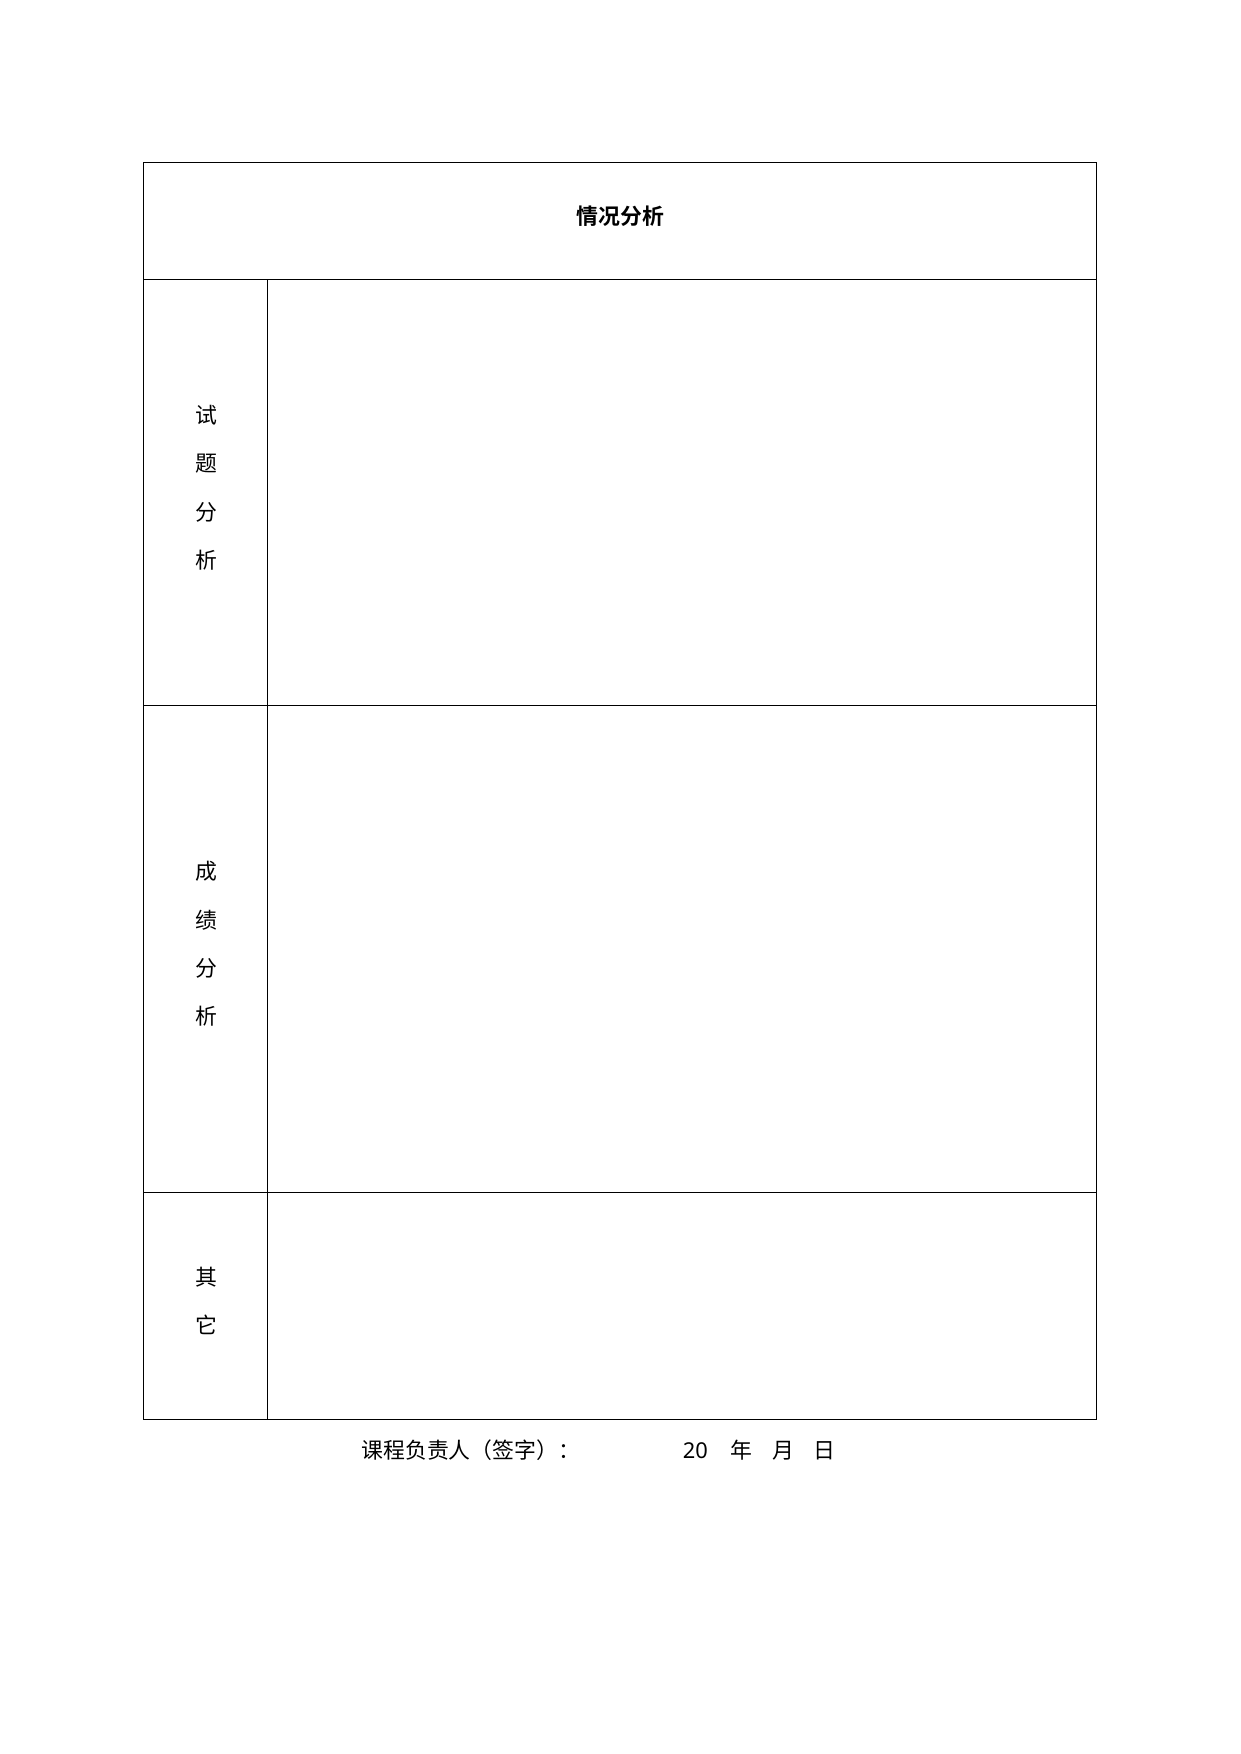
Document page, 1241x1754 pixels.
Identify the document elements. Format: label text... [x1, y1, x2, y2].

table_cell 其 它 [144, 1193, 267, 1419]
table_cell 情况分析 [144, 163, 1096, 279]
table_cell 试 题 分 析 [144, 280, 267, 705]
table_cell [268, 280, 1096, 705]
text 课程负责人（签字）： 20 年 月 日 [187, 1432, 1009, 1465]
table_cell 成 绩 分 析 [144, 706, 267, 1192]
table_cell [268, 1193, 1096, 1419]
table_cell [268, 706, 1096, 1192]
